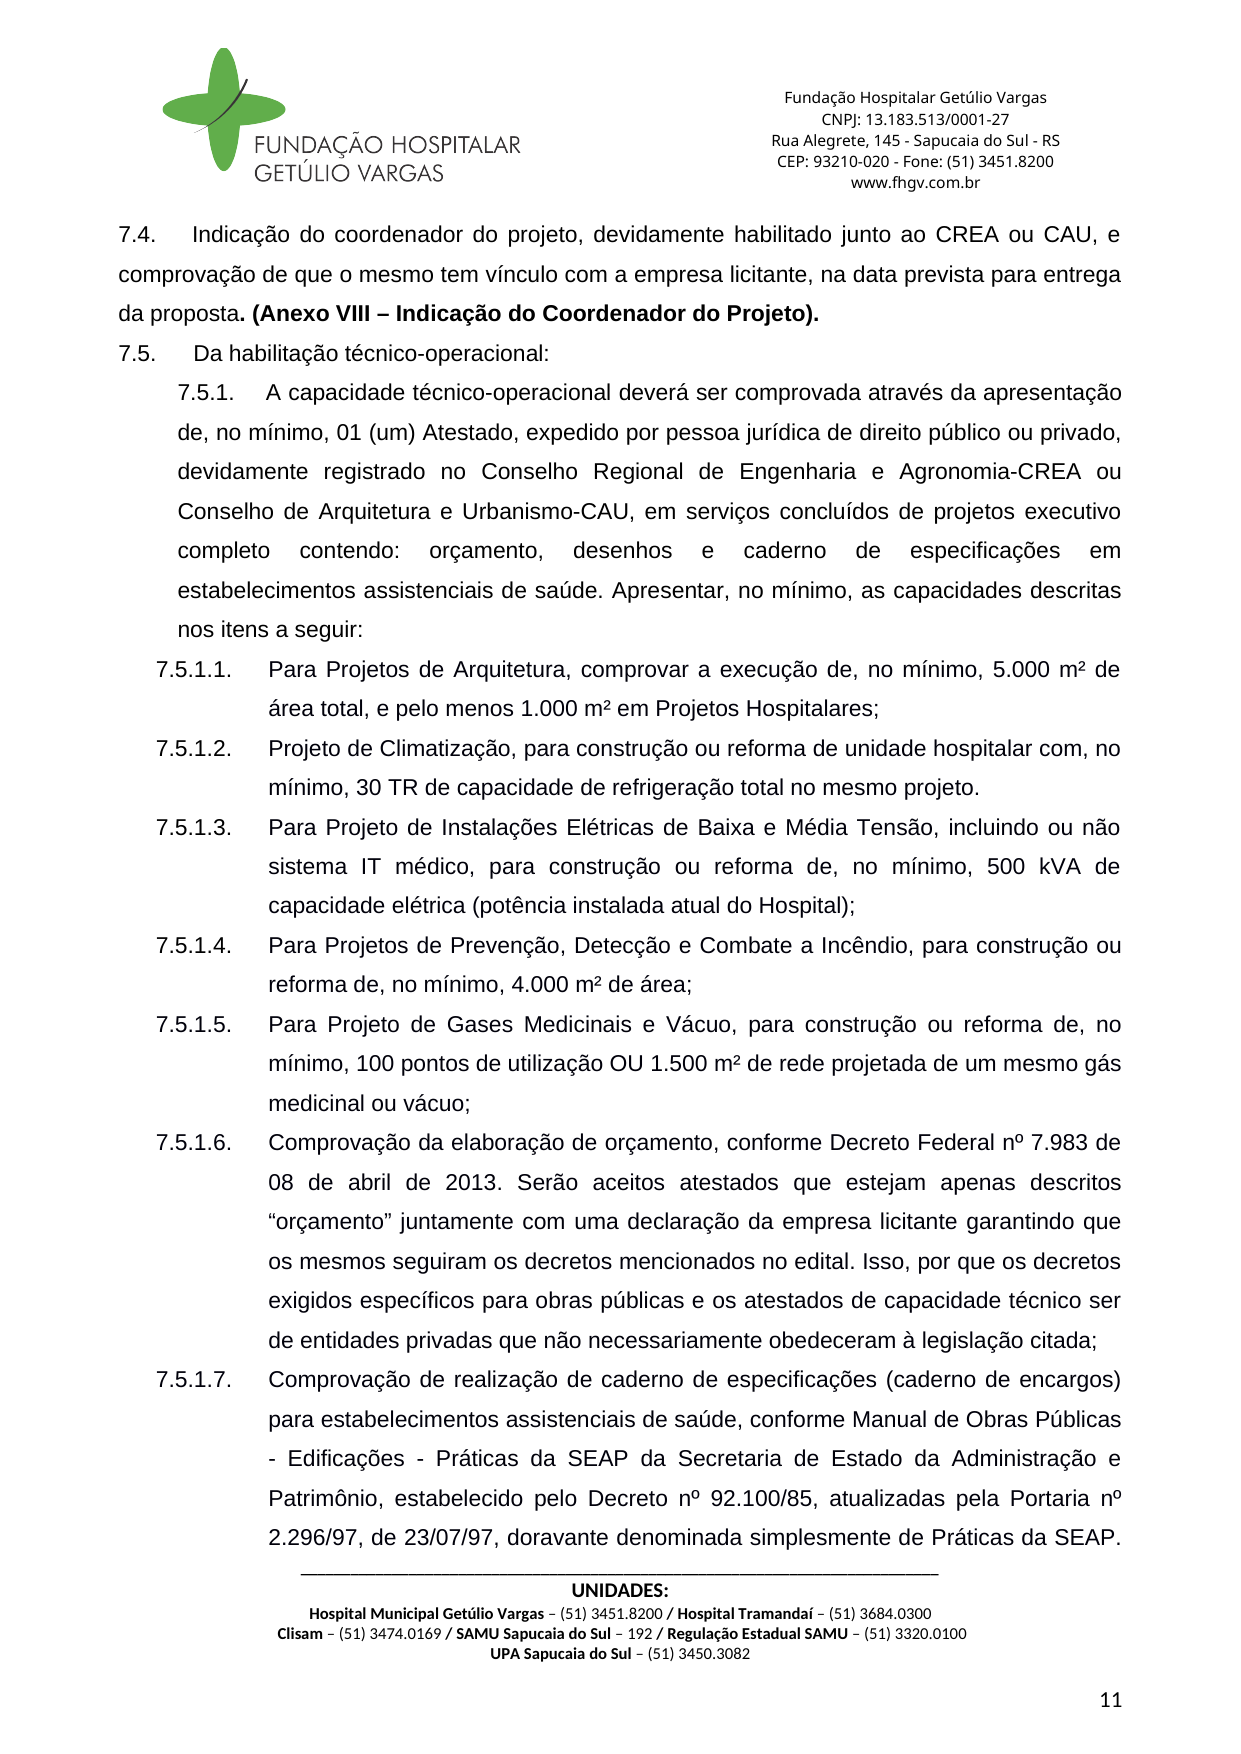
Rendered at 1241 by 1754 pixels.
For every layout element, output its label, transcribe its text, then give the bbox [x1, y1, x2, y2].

list A capacidade técnico-operacional deverá ser comprovada através da apresentação de, no mínimo, 01 (um) Atestado, expedido por pessoa jurídica de direito público ou privado, devidamente registrado no Conselho Regional de Engenharia e Agronomia-CREA ou Conselho de Arquitetura e Urbanismo-CAU, em serviços concluídos de projetos executivo completo contendo: orçamento, desenhos e caderno de especificações em estabelecimentos assistenciais de saúde. Apresentar, no mínimo, as capacidades descritas nos itens a seguir: [177, 379, 1122, 642]
list Para Projeto de Instalações Elétricas de Baixa e Média Tensão, incluindo ou não sistema IT médico, para construção ou reforma de, no mínimo, 500 kVA de capacidade elétrica (potência instalada atual do Hospital); [156, 813, 1122, 919]
list Projeto de Climatização, para construção ou reforma de unidade hospitalar com, no mínimo, 30 TR de capacidade de refrigeração total no mesmo projeto. [156, 734, 1122, 800]
list Para Projeto de Gases Medicinais e Vácuo, para construção ou reforma de, no mínimo, 100 pontos de utilização OU 1.500 m² de rede projetada de um mesmo gás medicinal ou vácuo; [156, 1011, 1122, 1116]
list Para Projetos de Arquitetura, comprovar a execução de, no mínimo, 5.000 m² de área total, e pelo menos 1.000 m² em Projetos Hospitalares; [156, 656, 1122, 721]
list Indicação do coordenador do projeto, devidamente habilitado junto ao CREA ou CAU, e comprovação de que o mesmo tem vínculo com a empresa licitante, na data prevista para entrega da proposta. (Anexo VIII – Indicação do Coordenador do Projeto). [118, 221, 1122, 327]
list Para Projetos de Prevenção, Detecção e Combate a Incêndio, para construção ou reforma de, no mínimo, 4.000 m² de área; [156, 932, 1122, 998]
list Comprovação da elaboração de orçamento, conforme Decreto Federal nº 7.983 de 08 de abril de 2013. Serão aceitos atestados que estejam apenas descritos “orçamento” juntamente com uma declaração da empresa licitante garantindo que os mesmos seguiram os decretos mencionados no edital. Isso, por que os decretos exigidos específicos para obras públicas e os atestados de capacidade técnico ser de entidades privadas que não necessariamente obedeceram à legislação citada; [156, 1129, 1122, 1353]
picture [162, 48, 521, 182]
list Da habilitação técnico-operacional: [118, 340, 1122, 366]
